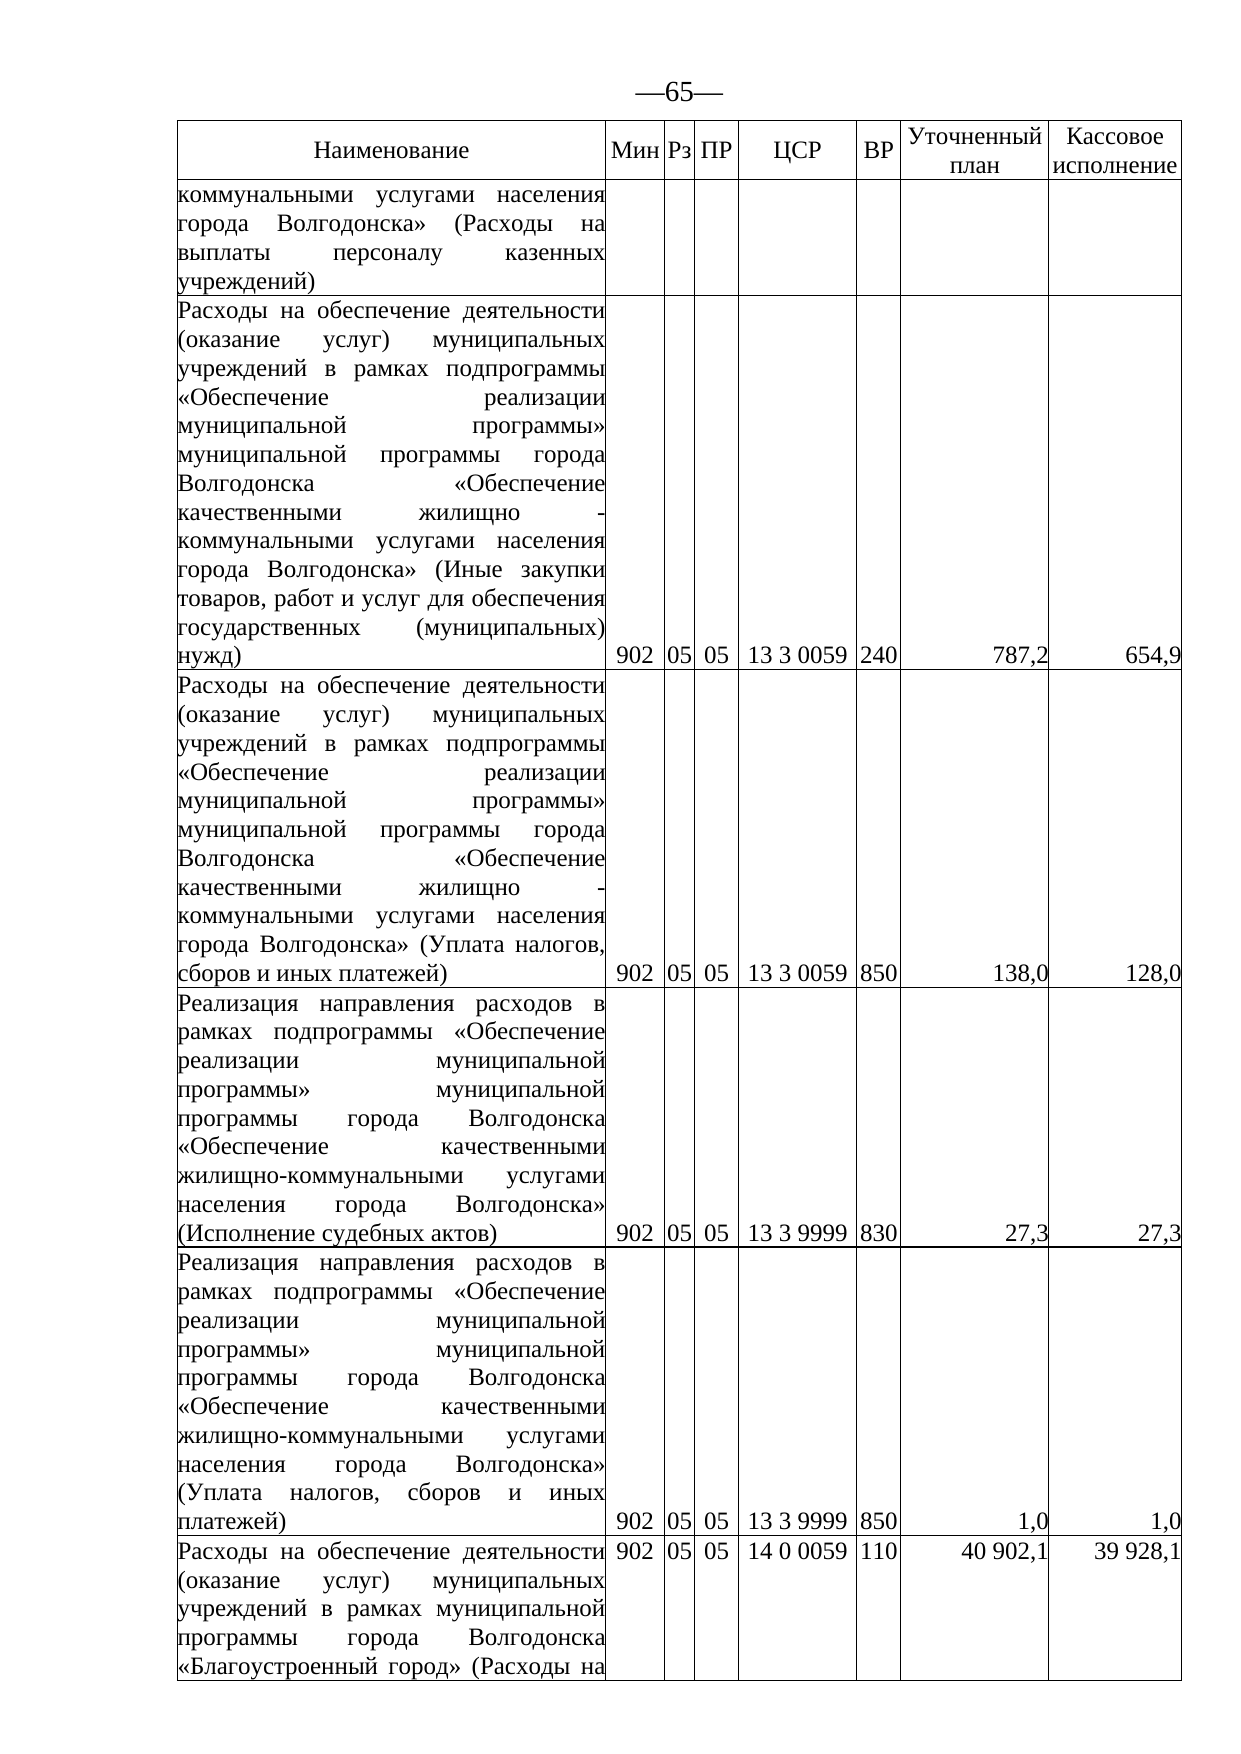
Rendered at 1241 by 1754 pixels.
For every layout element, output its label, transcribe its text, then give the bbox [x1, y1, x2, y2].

table_header ЦСР [739, 121, 856, 178]
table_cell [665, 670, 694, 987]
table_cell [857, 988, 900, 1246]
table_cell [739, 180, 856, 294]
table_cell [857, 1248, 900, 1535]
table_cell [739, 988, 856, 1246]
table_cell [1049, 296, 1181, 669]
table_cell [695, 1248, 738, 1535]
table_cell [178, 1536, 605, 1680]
table_header ВР [857, 121, 900, 178]
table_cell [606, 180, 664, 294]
table_header Мин [606, 121, 664, 178]
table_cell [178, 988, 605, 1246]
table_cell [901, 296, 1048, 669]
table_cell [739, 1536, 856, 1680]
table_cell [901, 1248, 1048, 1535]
table_header Уточненный план [901, 121, 1048, 178]
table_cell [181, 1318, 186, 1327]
table_header Кассовое исполнение [1049, 121, 1181, 178]
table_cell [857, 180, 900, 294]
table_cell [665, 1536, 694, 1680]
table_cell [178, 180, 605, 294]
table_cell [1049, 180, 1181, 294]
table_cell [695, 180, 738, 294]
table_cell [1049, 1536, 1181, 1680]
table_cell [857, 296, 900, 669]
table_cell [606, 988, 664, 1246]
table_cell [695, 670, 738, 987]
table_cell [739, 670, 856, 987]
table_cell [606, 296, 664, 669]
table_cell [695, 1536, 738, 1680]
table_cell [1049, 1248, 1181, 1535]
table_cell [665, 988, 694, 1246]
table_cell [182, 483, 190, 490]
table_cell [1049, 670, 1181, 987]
table_header ПР [695, 121, 738, 178]
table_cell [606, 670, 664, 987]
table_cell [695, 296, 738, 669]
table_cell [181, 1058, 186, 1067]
table_header Наименование [178, 121, 605, 178]
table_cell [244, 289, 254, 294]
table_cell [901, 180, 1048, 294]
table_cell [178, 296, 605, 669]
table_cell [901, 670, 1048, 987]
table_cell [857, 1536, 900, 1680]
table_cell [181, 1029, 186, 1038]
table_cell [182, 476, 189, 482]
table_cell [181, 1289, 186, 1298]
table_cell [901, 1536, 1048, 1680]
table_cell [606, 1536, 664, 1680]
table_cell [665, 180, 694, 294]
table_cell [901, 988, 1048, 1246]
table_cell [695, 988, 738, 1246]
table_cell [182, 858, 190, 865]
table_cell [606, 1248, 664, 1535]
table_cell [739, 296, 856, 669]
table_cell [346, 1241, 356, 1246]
table_header Рз [665, 121, 694, 178]
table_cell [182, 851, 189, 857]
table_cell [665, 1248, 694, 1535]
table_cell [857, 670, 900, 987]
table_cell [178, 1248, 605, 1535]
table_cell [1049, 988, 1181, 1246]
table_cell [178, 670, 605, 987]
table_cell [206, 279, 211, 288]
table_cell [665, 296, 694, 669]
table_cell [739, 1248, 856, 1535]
